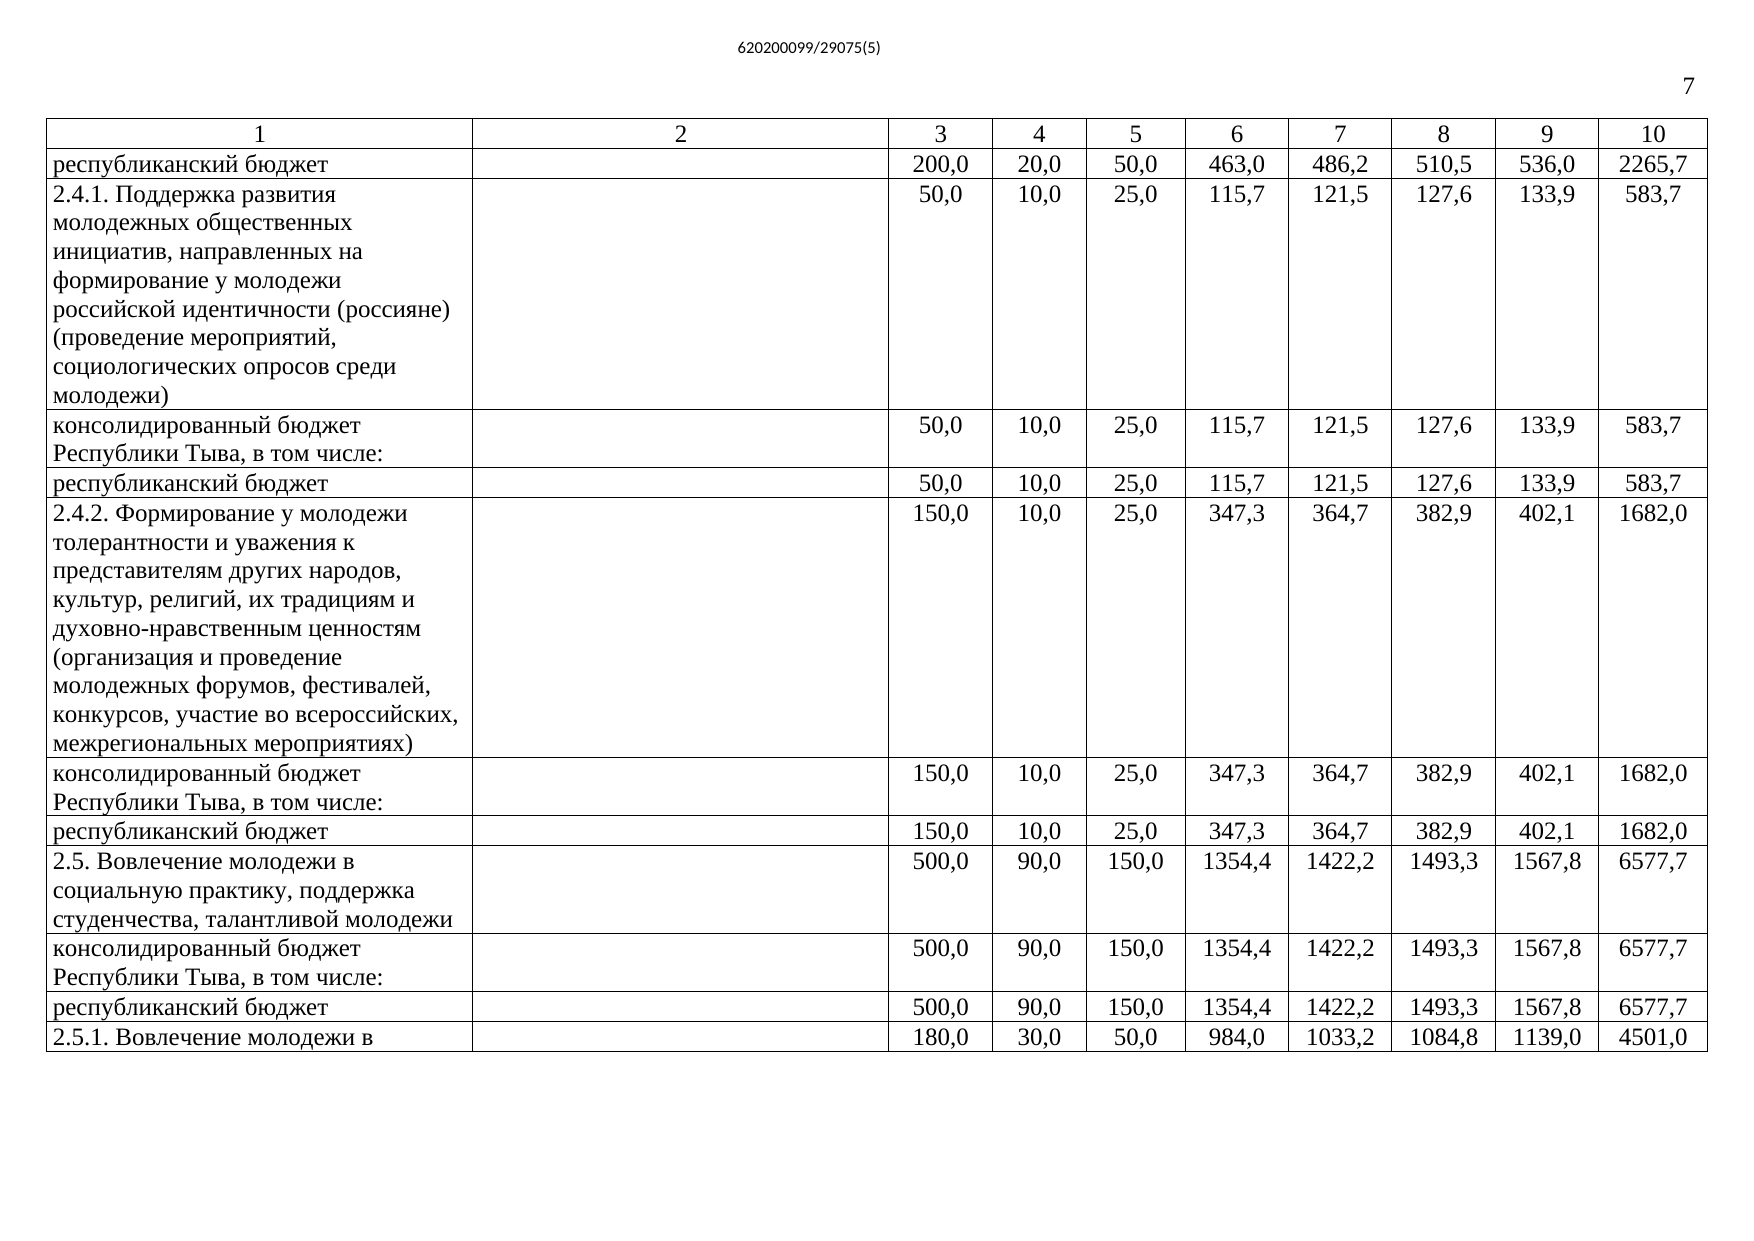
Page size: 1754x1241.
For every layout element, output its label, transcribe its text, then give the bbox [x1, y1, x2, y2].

table_cell 510,5 [1392, 149, 1495, 178]
table_cell [473, 498, 888, 757]
table_cell 90,0 [993, 846, 1086, 932]
table_header 5 [1087, 119, 1185, 148]
table_cell 25,0 [1087, 468, 1185, 497]
table_cell 25,0 [1087, 498, 1185, 757]
table_cell 50,0 [889, 410, 992, 467]
table_cell 50,0 [1087, 1022, 1185, 1051]
table_cell 10,0 [993, 816, 1086, 845]
table_cell 1354,4 [1186, 846, 1288, 932]
table_cell 50,0 [889, 179, 992, 409]
table_cell 6577,7 [1599, 934, 1707, 991]
table_cell 984,0 [1186, 1022, 1288, 1051]
table_header 6 [1186, 119, 1288, 148]
table_cell [473, 816, 888, 845]
table_cell 2.4.2. Формирование у молодежи толерантности и уважения к представителям других народов, культур, религий, их традициям и духовно-нравственным ценностям (организация и проведение молодежных форумов, фестивалей, конкурсов, участие во всероссийских, межрегиональных мероприятиях) [47, 498, 472, 757]
table_cell [473, 1022, 888, 1051]
table_cell 2.5. Вовлечение молодежи в социальную практику, поддержка студенчества, талантливой молодежи [47, 846, 472, 932]
table_cell 1354,4 [1186, 992, 1288, 1021]
table_cell [473, 934, 888, 991]
table_cell 364,7 [1289, 816, 1391, 845]
table_cell 30,0 [993, 1022, 1086, 1051]
table_cell 583,7 [1599, 179, 1707, 409]
table_cell 121,5 [1289, 410, 1391, 467]
table_cell 1354,4 [1186, 934, 1288, 991]
table_cell 150,0 [889, 758, 992, 815]
table_cell 583,7 [1599, 410, 1707, 467]
table_cell 1493,3 [1392, 992, 1495, 1021]
table_cell [473, 410, 888, 467]
table_cell 1422,2 [1289, 934, 1391, 991]
table_cell 150,0 [889, 816, 992, 845]
table_cell 1682,0 [1599, 816, 1707, 845]
table_cell 382,9 [1392, 758, 1495, 815]
table_cell 347,3 [1186, 758, 1288, 815]
table_cell 1139,0 [1496, 1022, 1598, 1051]
table_cell [473, 468, 888, 497]
table_cell 6577,7 [1599, 992, 1707, 1021]
table_cell 127,6 [1392, 468, 1495, 497]
table_cell 200,0 [889, 149, 992, 178]
table_cell [473, 758, 888, 815]
table_cell 1422,2 [1289, 846, 1391, 932]
table_header 4 [993, 119, 1086, 148]
table_cell 115,7 [1186, 410, 1288, 467]
table_cell 121,5 [1289, 468, 1391, 497]
table_cell 402,1 [1496, 498, 1598, 757]
table_cell [473, 179, 888, 409]
table_cell 364,7 [1289, 498, 1391, 757]
table_cell 25,0 [1087, 410, 1185, 467]
table_cell [473, 149, 888, 178]
table_cell 1567,8 [1496, 992, 1598, 1021]
table_cell 500,0 [889, 934, 992, 991]
table_cell 402,1 [1496, 758, 1598, 815]
table_header 2 [473, 119, 888, 148]
table_header 9 [1496, 119, 1598, 148]
table_cell республиканский бюджет [47, 468, 472, 497]
table_cell 463,0 [1186, 149, 1288, 178]
table_cell 20,0 [993, 149, 1086, 178]
table_cell 121,5 [1289, 179, 1391, 409]
table_cell 50,0 [1087, 149, 1185, 178]
table_header 3 [889, 119, 992, 148]
table_cell 90,0 [993, 992, 1086, 1021]
table_cell 500,0 [889, 992, 992, 1021]
table_cell 10,0 [993, 410, 1086, 467]
table_cell республиканский бюджет [47, 149, 472, 178]
table_cell 1084,8 [1392, 1022, 1495, 1051]
table_cell 1567,8 [1496, 934, 1598, 991]
table_cell консолидированный бюджет Республики Тыва, в том числе: [47, 758, 472, 815]
table_cell 6577,7 [1599, 846, 1707, 932]
table_cell 150,0 [1087, 992, 1185, 1021]
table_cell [47, 1022, 472, 1051]
table_cell 133,9 [1496, 410, 1598, 467]
table_cell 25,0 [1087, 179, 1185, 409]
table_cell 115,7 [1186, 179, 1288, 409]
table_cell 25,0 [1087, 758, 1185, 815]
table_cell 364,7 [1289, 758, 1391, 815]
table_header 10 [1599, 119, 1707, 148]
table_cell 1682,0 [1599, 758, 1707, 815]
table_cell 1493,3 [1392, 846, 1495, 932]
table_cell 10,0 [993, 179, 1086, 409]
table_cell 4501,0 [1599, 1022, 1707, 1051]
table_cell 1567,8 [1496, 846, 1598, 932]
table_cell 10,0 [993, 758, 1086, 815]
table_cell [473, 846, 888, 932]
table_cell 536,0 [1496, 149, 1598, 178]
table_cell 133,9 [1496, 179, 1598, 409]
table_cell 347,3 [1186, 498, 1288, 757]
table_cell консолидированный бюджет Республики Тыва, в том числе: [47, 934, 472, 991]
table_cell 1033,2 [1289, 1022, 1391, 1051]
table_cell 486,2 [1289, 149, 1391, 178]
table_cell 180,0 [889, 1022, 992, 1051]
table_cell 25,0 [1087, 816, 1185, 845]
table_cell 1682,0 [1599, 498, 1707, 757]
table_cell 127,6 [1392, 179, 1495, 409]
table_header 7 [1289, 119, 1391, 148]
table_cell 1422,2 [1289, 992, 1391, 1021]
table_cell 90,0 [993, 934, 1086, 991]
table_cell 2265,7 [1599, 149, 1707, 178]
table_cell 150,0 [1087, 846, 1185, 932]
table_cell 1493,3 [1392, 934, 1495, 991]
table_cell 583,7 [1599, 468, 1707, 497]
table_cell 347,3 [1186, 816, 1288, 845]
table_cell 50,0 [889, 468, 992, 497]
table_cell 133,9 [1496, 468, 1598, 497]
table_cell консолидированный бюджет Республики Тыва, в том числе: [47, 410, 472, 467]
table_cell 150,0 [1087, 934, 1185, 991]
table_cell [473, 992, 888, 1021]
table_cell республиканский бюджет [47, 992, 472, 1021]
table_cell республиканский бюджет [47, 816, 472, 845]
table_cell 2.4.1. Поддержка развития молодежных общественных инициатив, направленных на формирование у молодежи российской идентичности (россияне) (проведение мероприятий, социологических опросов среди молодежи) [47, 179, 472, 409]
table_cell 382,9 [1392, 498, 1495, 757]
table_cell 382,9 [1392, 816, 1495, 845]
table_cell 10,0 [993, 498, 1086, 757]
table_cell 10,0 [993, 468, 1086, 497]
table_cell 127,6 [1392, 410, 1495, 467]
table_cell 402,1 [1496, 816, 1598, 845]
table_cell 500,0 [889, 846, 992, 932]
table_cell 115,7 [1186, 468, 1288, 497]
table_cell 150,0 [889, 498, 992, 757]
table_header 1 [47, 119, 472, 148]
table_header 8 [1392, 119, 1495, 148]
